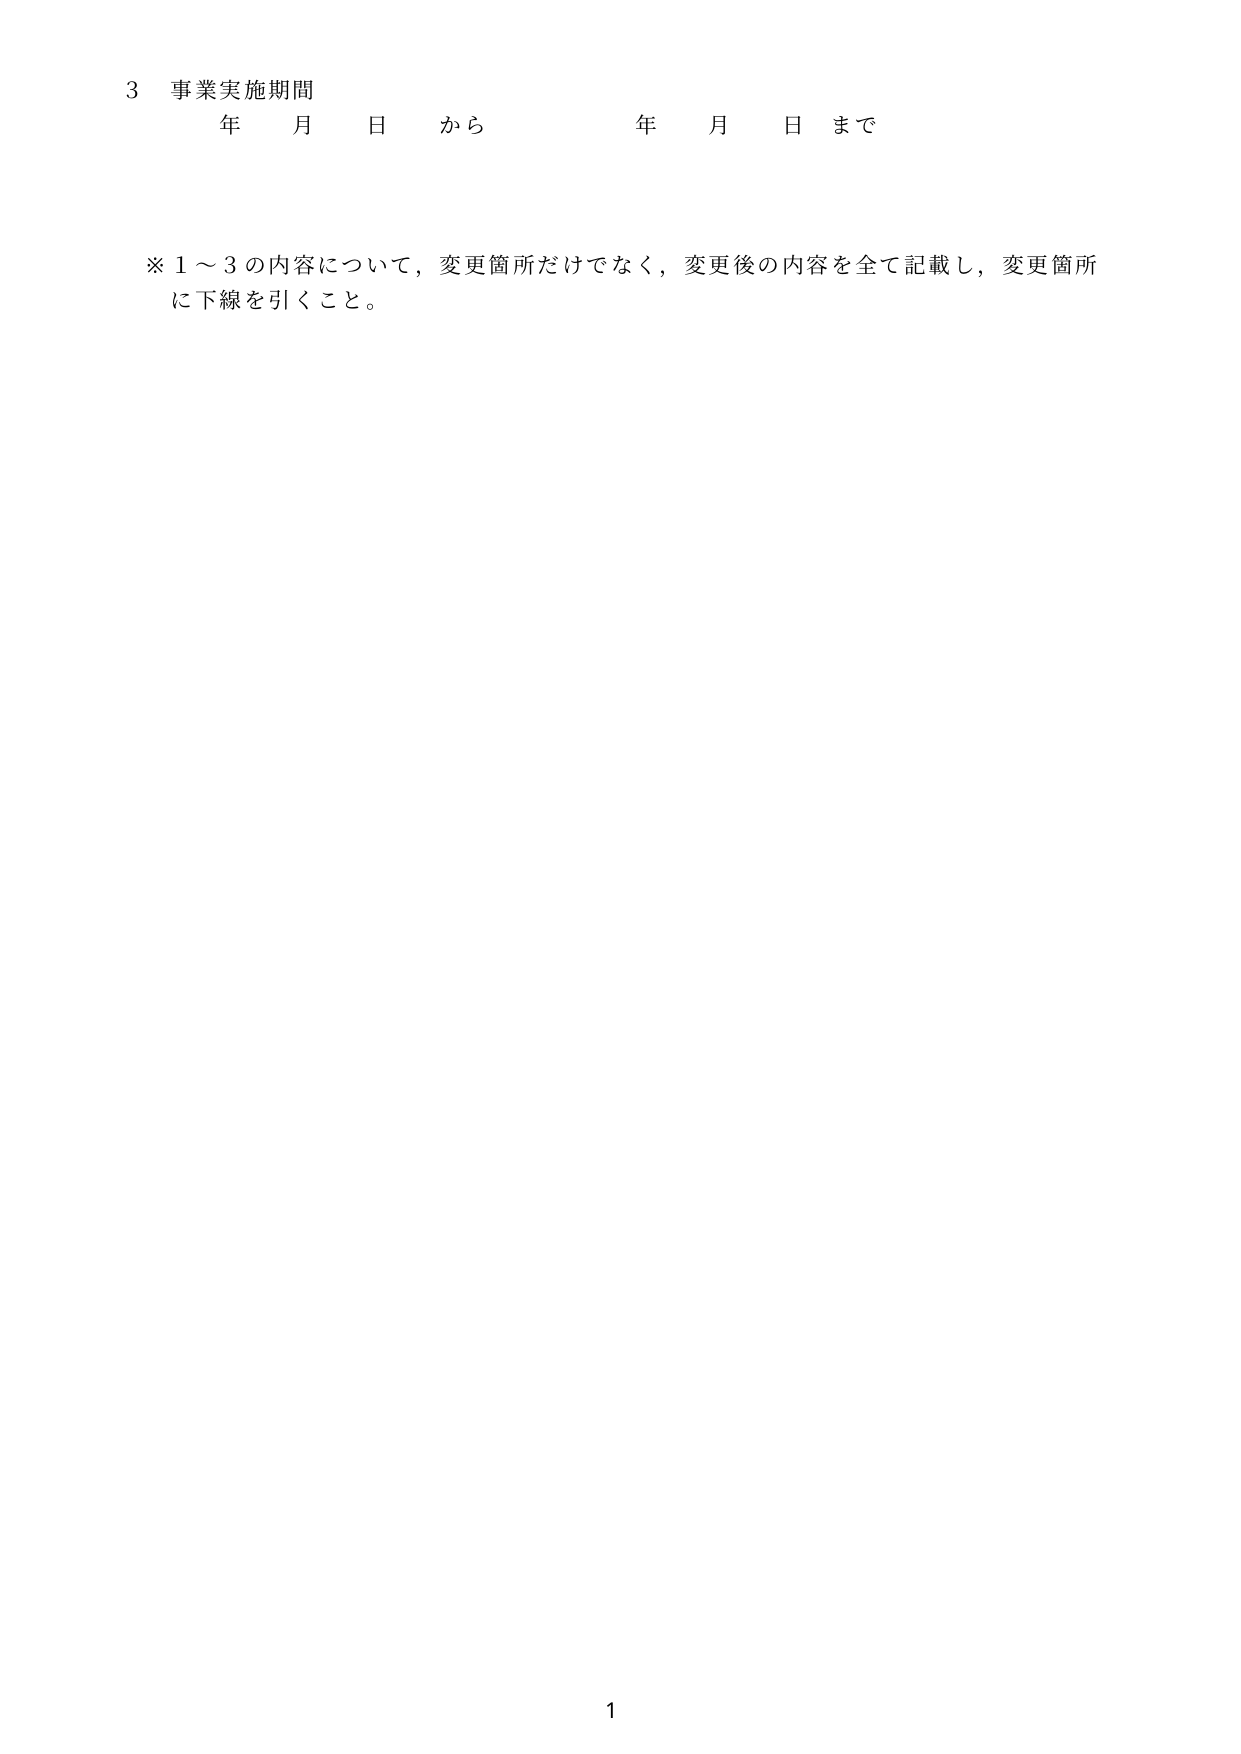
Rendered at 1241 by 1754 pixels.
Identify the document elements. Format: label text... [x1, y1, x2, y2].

text ※１～３の内容について，変更箇所だけでなく，変更後の内容を全て記載し，変更箇所に下線を引くこと。 [143, 247, 1101, 317]
text ３ 事業実施期間 [122, 72, 1101, 107]
text 年 月 日 から 年 月 日 まで [122, 107, 1101, 142]
